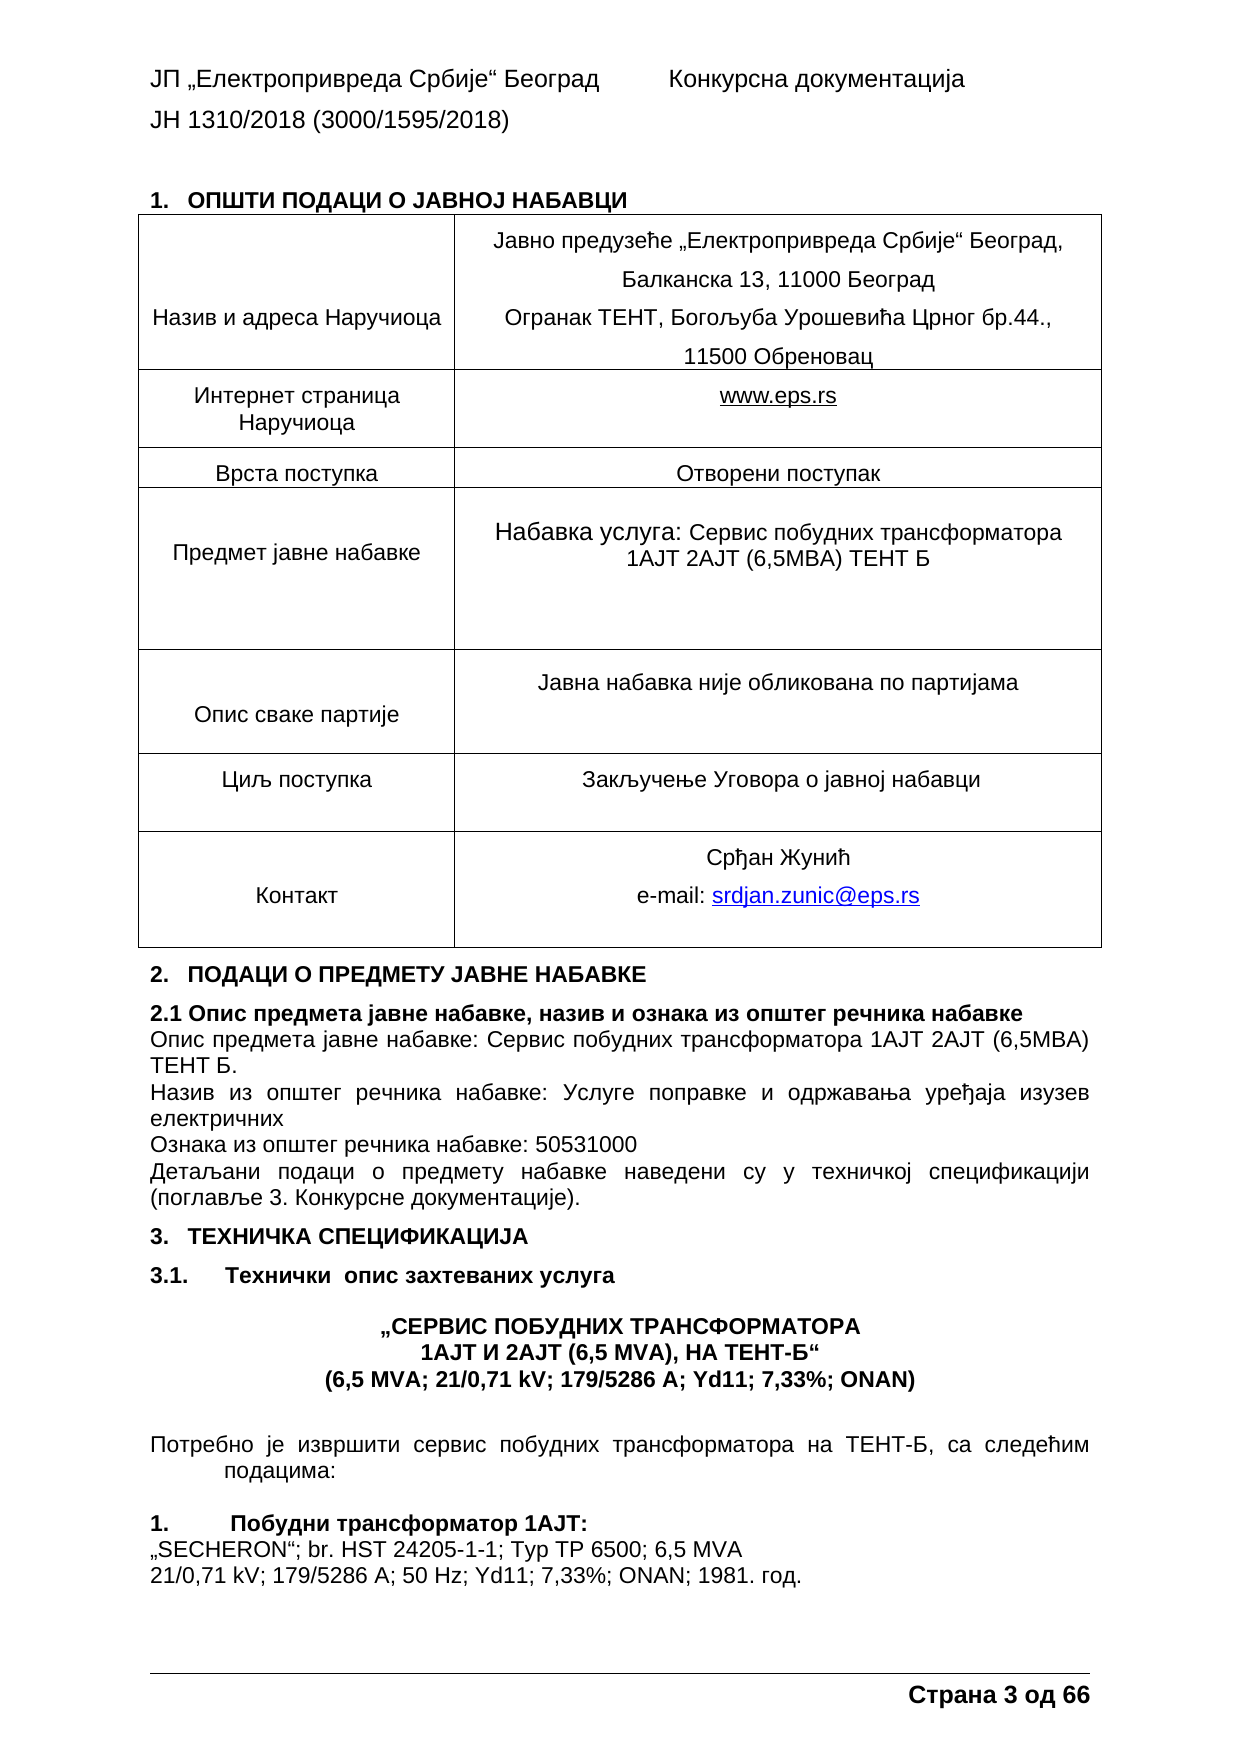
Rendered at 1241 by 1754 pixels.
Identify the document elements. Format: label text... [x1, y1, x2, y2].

subtitle „SECHERON“; br. HST 24205-1-1; Typ TP 6500; 6,5 MVA [150, 1536, 1090, 1562]
list Технички опис захтеваних услуга [150, 1262, 1090, 1288]
text Детаљани подаци о предмету набавке наведени су у техничкој спецификацији (поглавље 3. Конкурсне документације). [150, 1158, 1090, 1210]
table_cell Отворени поступак [455, 448, 1101, 487]
table_cell Jавна набавка није обликована по партијама [455, 650, 1101, 752]
table_header Назив и адреса Наручиоца [139, 215, 454, 369]
table_cell Контакт [139, 832, 454, 947]
text Назив из општег речника набавке: Услуге поправке и одржавања уређаја изузев електричних [150, 1079, 1090, 1131]
subtitle Потребно је извршити сервис побудних трансформатора на ТЕНТ-Б, са следећим подацима: [150, 1431, 1090, 1483]
table_cell Врста поступка [139, 448, 454, 487]
table_cell www.eps.rs [455, 370, 1101, 447]
table_cell Закључење Уговора о јавној набавци [455, 754, 1101, 831]
table_cell Циљ поступка [139, 754, 454, 831]
table_cell Опис сваке партије [139, 650, 454, 752]
subtitle „СЕРВИС ПОБУДНИХ ТРАНСФОРМАТОРА [150, 1313, 1090, 1339]
table_header Јавно предузеће „Електропривреда Србије“ Београд, Балканска 13, 11000 Београд Огранак ТЕНТ, Богољуба Урошевића Црног бр.44., 11500 Обреновац [455, 215, 1101, 369]
subtitle 2.1 Опис предмета јавне набавке, назив и ознака из општег речника набавке [150, 999, 1090, 1026]
table_cell Предмет јавне набавке [139, 488, 454, 649]
subtitle 21/0,71 kV; 179/5286 A; 50 Hz; Yd11; 7,33%; ONAN; 1981. год. [150, 1562, 1090, 1589]
text Ознака из општег речника набавке: 50531000 [150, 1131, 1090, 1158]
subtitle (6,5 MVA; 21/0,71 kV; 179/5286 A; Yd11; 7,33%; ONAN) [150, 1366, 1090, 1392]
subtitle 1АЈТ И 2АЈТ (6,5 MVA), НА ТЕНТ-Б“ [150, 1339, 1090, 1366]
table_cell Срђан Жунић e-mail: srdjan.zunic@eps.rs [455, 832, 1101, 947]
subtitle ОПШТИ ПОДАЦИ О ЈАВНОЈ НАБАВЦИ [150, 187, 1090, 214]
subtitle ТЕХНИЧКА СПЕЦИФИКАЦИЈА [150, 1223, 1090, 1249]
subtitle 1. Побудни трансформатор 1АЈТ: [150, 1510, 1090, 1536]
text Опис предмета јавне набавке: Сервис побудних трансформатора 1АЈТ 2АЈТ (6,5МВА) ТЕНТ Б. [150, 1026, 1090, 1079]
table_cell Интернет страница Наручиоца [139, 370, 454, 447]
table_cell Набавка услуга: Сервис побудних трансформатора 1АЈТ 2АЈТ (6,5МВА) ТЕНТ Б [455, 488, 1101, 649]
subtitle ПОДАЦИ О ПРЕДМЕТУ ЈАВНЕ НАБАВКЕ [150, 961, 1090, 987]
